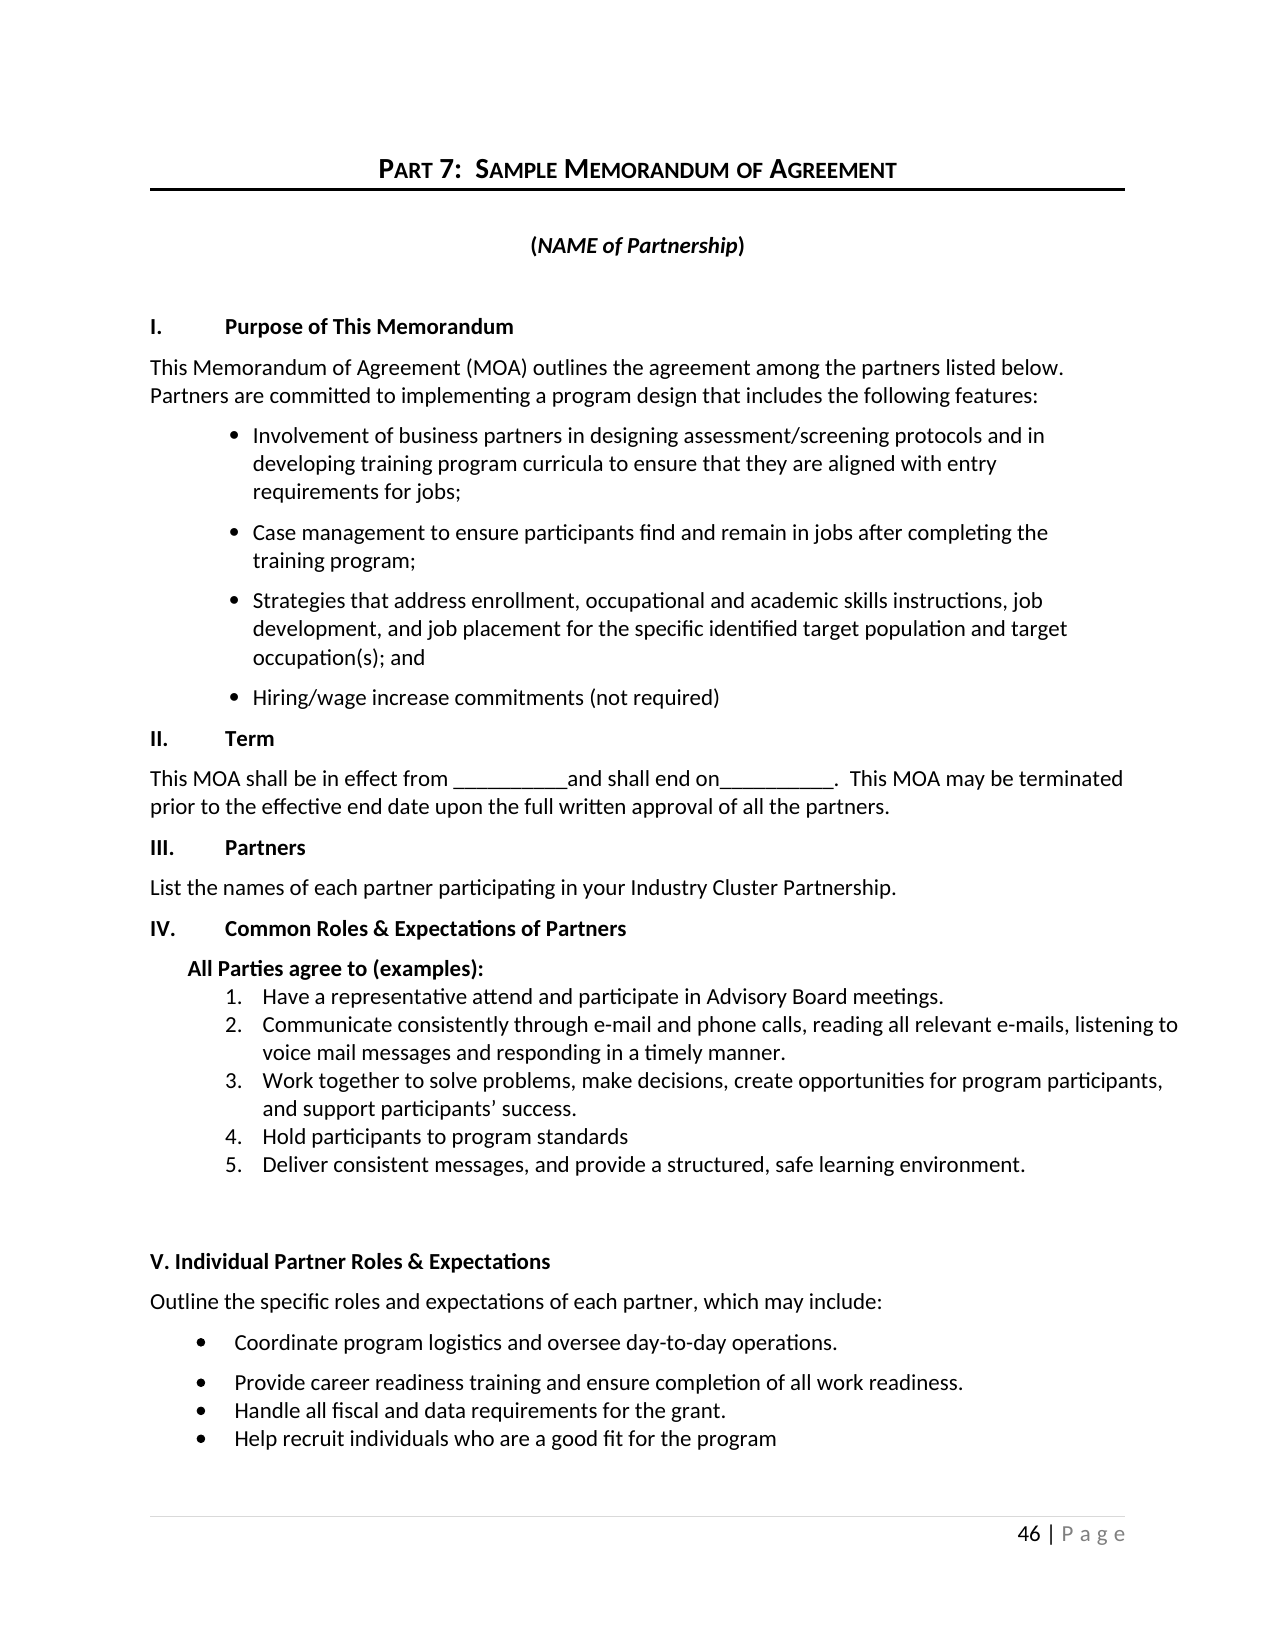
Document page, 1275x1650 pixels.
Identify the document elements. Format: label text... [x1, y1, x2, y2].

text I. Purpose of This Memorandum [150, 312, 1125, 340]
list Hold participants to program standards [150, 1122, 1125, 1150]
text IV. Common Roles & Expectations of Partners [150, 914, 1125, 942]
text All Parties agree to (examples): [150, 954, 1200, 982]
list Provide career readiness training and ensure completion of all work readiness. [197, 1368, 1200, 1397]
text V. Individual Partner Roles & Expectations [150, 1247, 1125, 1275]
list Deliver consistent messages, and provide a structured, safe learning environment. [150, 1150, 1125, 1178]
text III. Partners [150, 833, 1125, 861]
list Case management to ensure participants find and remain in jobs after completing the training program; [230, 518, 1125, 574]
list Help recruit individuals who are a good fit for the program [197, 1424, 1200, 1453]
text Outline the specific roles and expectations of each partner, which may include: [150, 1287, 1125, 1316]
list Involvement of business partners in designing assessment/screening protocols and in developing training program curricula to ensure that they are aligned with entry requirements for jobs; [230, 421, 1125, 506]
list Communicate consistently through e-mail and phone calls, reading all relevant e-mails, listening to voice mail messages and responding in a timely manner. [150, 1010, 1125, 1066]
list Handle all fiscal and data requirements for the grant. [197, 1397, 1200, 1424]
text List the names of each partner participating in your Industry Cluster Partnership. [150, 873, 1125, 901]
text This MOA shall be in effect from __________and shall end on__________. This MOA may be terminated prior to the effective end date upon the full written approval of all the partners. [150, 764, 1125, 820]
list Hiring/wage increase commitments (not required) [230, 683, 1125, 711]
text II. Term [150, 724, 1125, 752]
text This Memorandum of Agreement (MOA) outlines the agreement among the partners listed below. Partners are committed to implementing a program design that includes the following features: [150, 353, 1125, 409]
list Work together to solve problems, make decisions, create opportunities for program participants, and support participants’ success. [150, 1066, 1125, 1122]
text (NAME of Partnership) [150, 231, 1125, 259]
list Coordinate program logistics and oversee day-to-day operations. [197, 1328, 1125, 1356]
list Strategies that address enrollment, occupational and academic skills instructions, job development, and job placement for the specific identified target population and target occupation(s); and [230, 587, 1125, 671]
text Part 7: Sample Memorandum of Agreement [150, 150, 1125, 188]
list Have a representative attend and participate in Advisory Board meetings. [150, 982, 1125, 1010]
